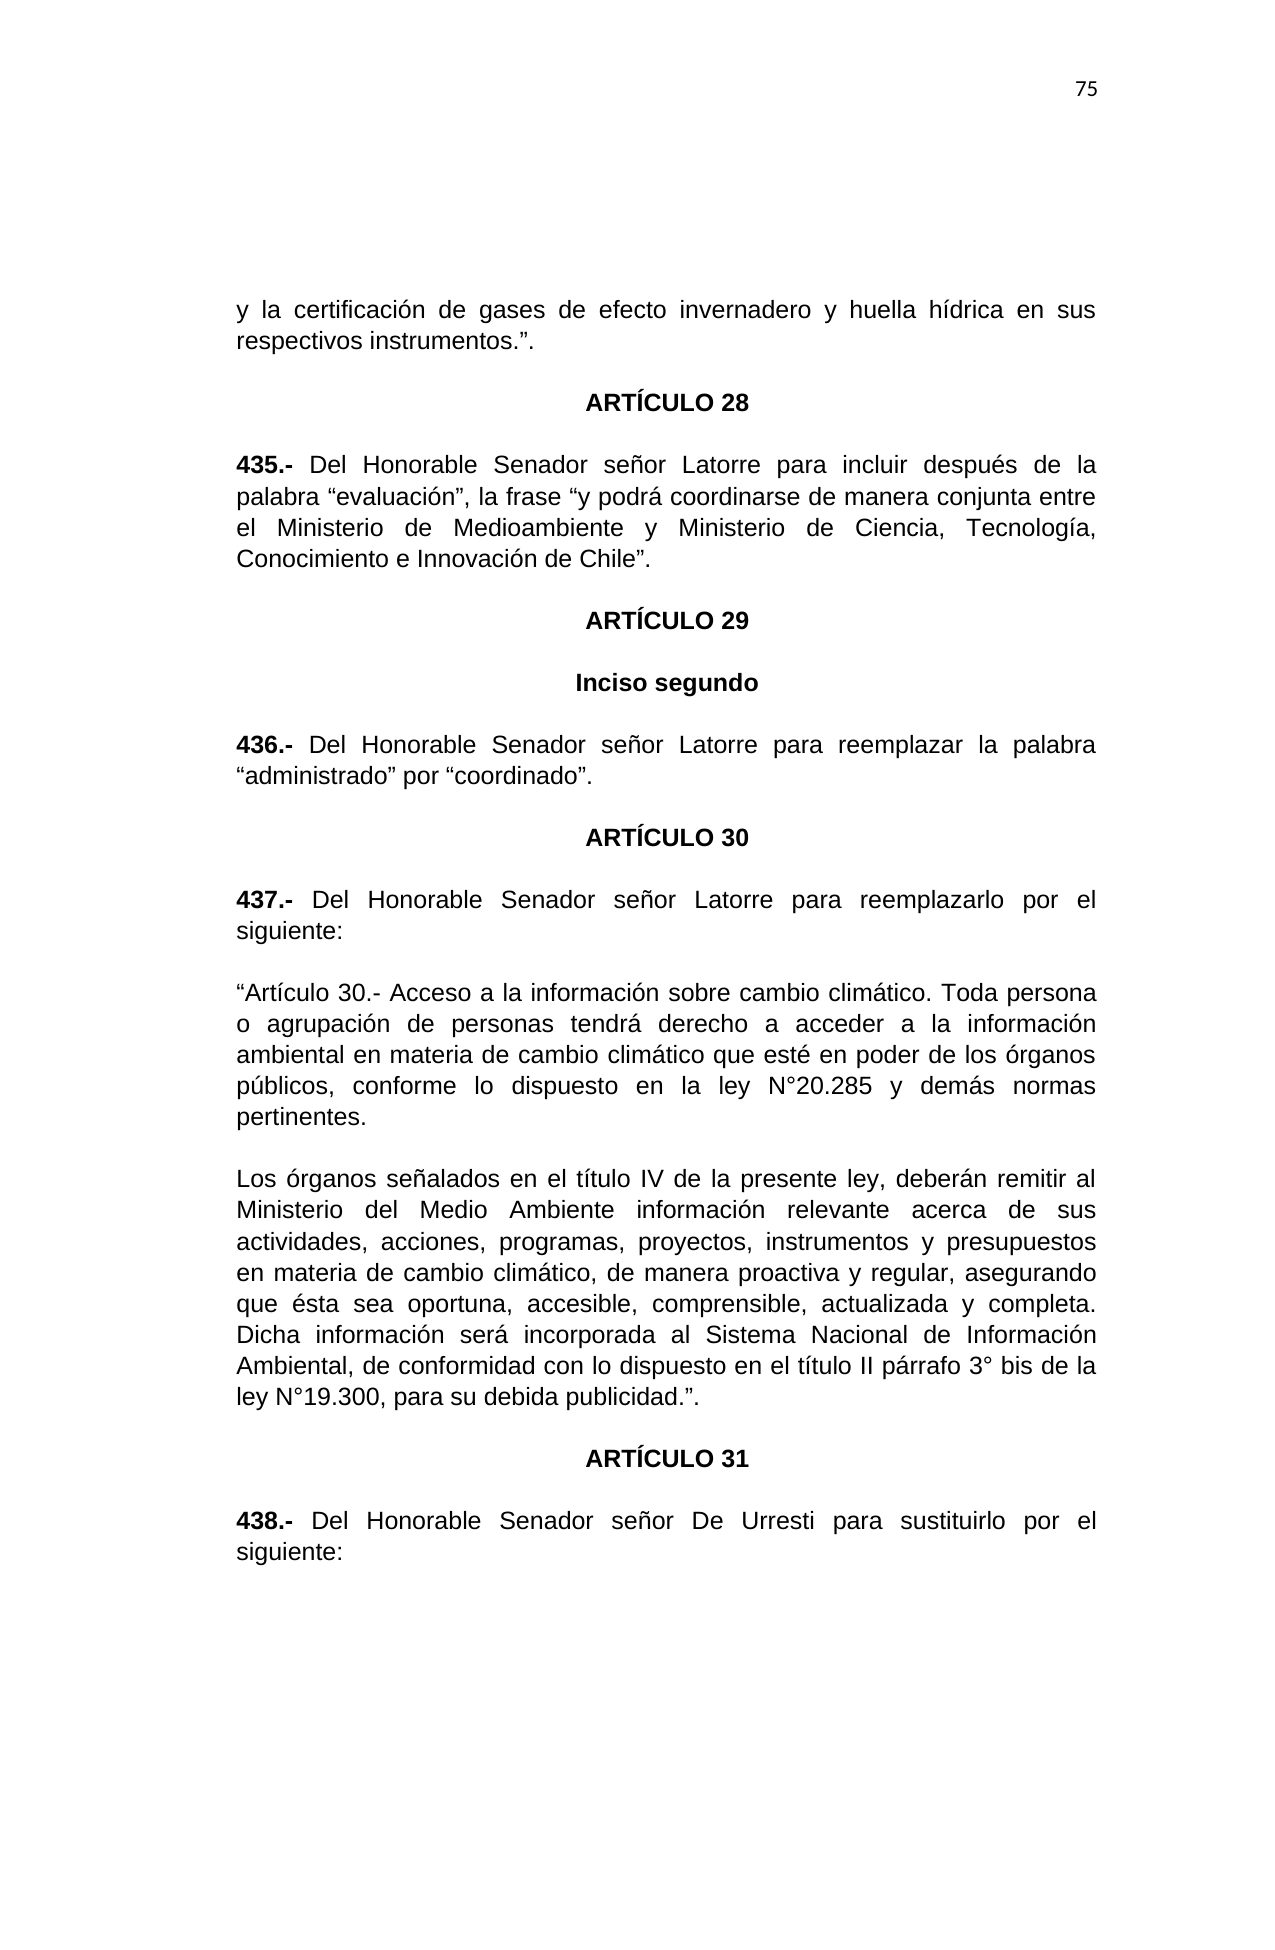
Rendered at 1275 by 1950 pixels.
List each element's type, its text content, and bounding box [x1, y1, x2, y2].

text ARTÍCULO 29 [236, 606, 1098, 634]
text 436.- Del Honorable Senador señor Latorre para reemplazar la palabra “administrado” por “coordinado”. [236, 730, 1098, 790]
text ARTÍCULO 28 [236, 388, 1098, 417]
text 435.- Del Honorable Senador señor Latorre para incluir después de la palabra “evaluación”, la frase “y podrá coordinarse de manera conjunta entre el Ministerio de Medioambiente y Ministerio de Ciencia, Tecnología, Conocimiento e Innovación de Chile”. [236, 451, 1098, 572]
text Los órganos señalados en el título IV de la presente ley, deberán remitir al Ministerio del Medio Ambiente información relevante acerca de sus actividades, acciones, programas, proyectos, instrumentos y presupuestos en materia de cambio climático, de manera proactiva y regular, asegurando que ésta sea oportuna, accesible, comprensible, actualizada y completa. Dicha información será incorporada al Sistema Nacional de Información Ambiental, de conformidad con lo dispuesto en el título II párrafo 3° bis de la ley N°19.300, para su debida publicidad.”. [236, 1164, 1098, 1411]
text Inciso segundo [236, 668, 1098, 697]
text “Artículo 30.- Acceso a la información sobre cambio climático. Toda persona o agrupación de personas tendrá derecho a acceder a la información ambiental en materia de cambio climático que esté en poder de los órganos públicos, conforme lo dispuesto en la ley N°20.285 y demás normas pertinentes. [236, 978, 1098, 1131]
text ARTÍCULO 31 [236, 1444, 1098, 1473]
text 437.- Del Honorable Senador señor Latorre para reemplazarlo por el siguiente: [236, 885, 1098, 945]
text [236, 295, 1098, 355]
text ARTÍCULO 30 [236, 823, 1098, 852]
text 438.- Del Honorable Senador señor De Urresti para sustituirlo por el siguiente: [236, 1506, 1098, 1566]
